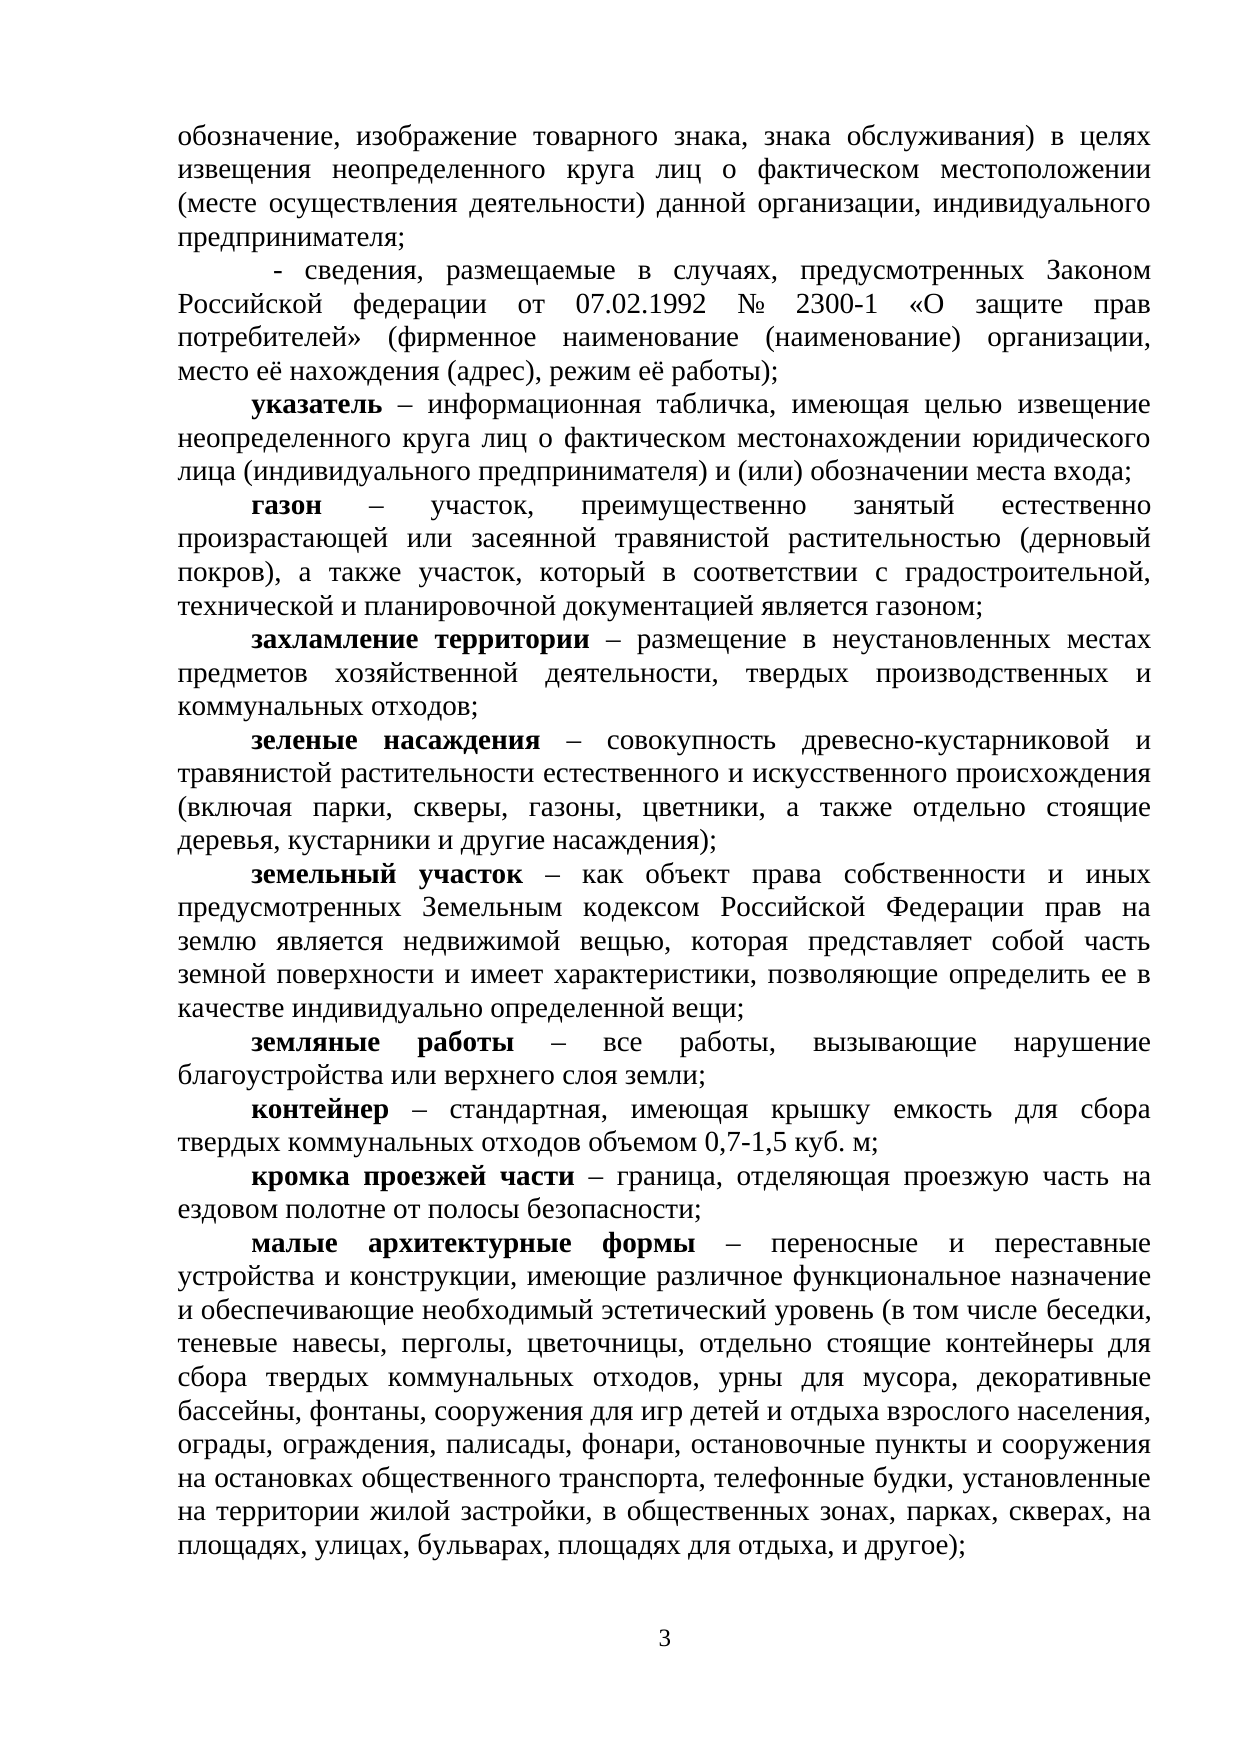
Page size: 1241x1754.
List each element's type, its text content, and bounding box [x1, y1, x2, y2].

text - сведения, размещаемые в случаях, предусмотренных Законом Российской федерации от 07.02.1992 № 2300-1 «О защите прав потребителей» (фирменное наименование (наименование) организации, место её нахождения (адрес), режим её работы); [177, 252, 1152, 386]
text кромка проезжей части – граница, отделяющая проезжую часть на ездовом полотне от полосы безопасности; [177, 1158, 1152, 1225]
text захламление территории – размещение в неустановленных местах предметов хозяйственной деятельности, твердых производственных и коммунальных отходов; [177, 621, 1152, 722]
text контейнер – стандартная, имеющая крышку емкость для сбора твердых коммунальных отходов объемом 0,7-1,5 куб. м; [177, 1091, 1152, 1158]
text указатель – информационная табличка, имеющая целью извещение неопределенного круга лиц о фактическом местонахождении юридического лица (индивидуального предпринимателя) и (или) обозначении места входа; [177, 386, 1152, 487]
text земляные работы – все работы, вызывающие нарушение благоустройства или верхнего слоя земли; [177, 1024, 1152, 1091]
text газон – участок, преимущественно занятый естественно произрастающей или засеянной травянистой растительностью (дерновый покров), а также участок, который в соответствии с градостроительной, технической и планировочной документацией является газоном; [177, 487, 1152, 621]
text зеленые насаждения – совокупность древесно-кустарниковой и травянистой растительности естественного и искусственного происхождения (включая парки, скверы, газоны, цветники, а также отдельно стоящие деревья, кустарники и другие насаждения); [177, 722, 1152, 856]
text малые архитектурные формы – переносные и переставные устройства и конструкции, имеющие различное функциональное назначение и обеспечивающие необходимый эстетический уровень (в том числе беседки, теневые навесы, перголы, цветочницы, отдельно стоящие контейнеры для сбора твердых коммунальных отходов, урны для мусора, декоративные бассейны, фонтаны, сооружения для игр детей и отдыха взрослого населения, ограды, ограждения, палисады, фонари, остановочные пункты и сооружения на остановках общественного транспорта, телефонные будки, установленные на территории жилой застройки, в общественных зонах, парках, скверах, на площадях, улицах, бульварах, площадях для отдыха, и другое); [177, 1225, 1152, 1560]
text земельный участок – как объект права собственности и иных предусмотренных Земельным кодексом Российской Федерации прав на землю является недвижимой вещью, которая представляет собой часть земной поверхности и имеет характеристики, позволяющие определить ее в качестве индивидуально определенной вещи; [177, 856, 1152, 1024]
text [177, 118, 1152, 252]
